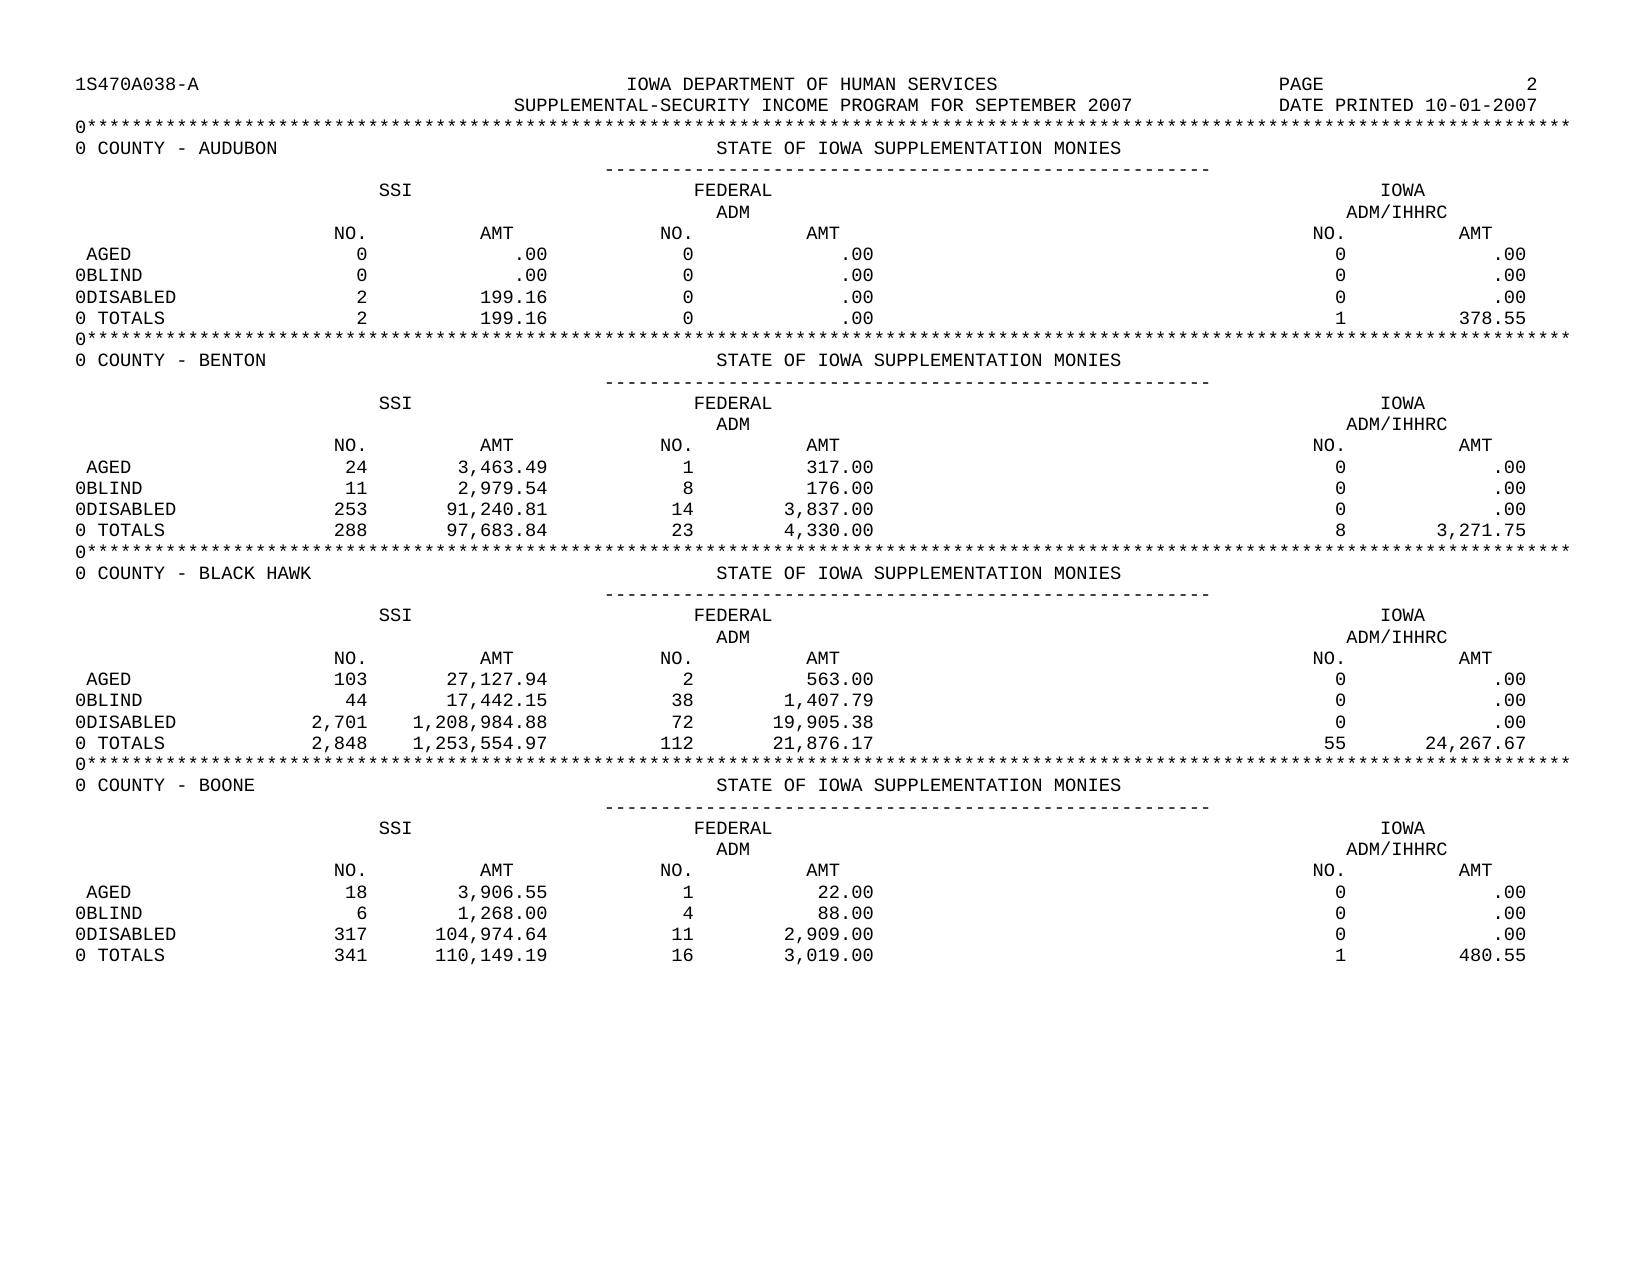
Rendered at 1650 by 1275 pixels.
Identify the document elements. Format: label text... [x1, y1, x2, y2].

text 0 TOTALS 2,848 1,253,554.97 112 21,876.17 55 24,267.67 [75, 734, 1575, 755]
text NO. AMT NO. AMT NO. AMT [75, 436, 1575, 457]
text ADM ADM/IHHRC [75, 840, 1575, 861]
text 0************************************************************************************************************************************ [75, 330, 1575, 351]
text 0 COUNTY - BENTON STATE OF IOWA SUPPLEMENTATION MONIES [75, 351, 1575, 372]
text ------------------------------------------------------ [75, 585, 1575, 606]
text SSI FEDERAL IOWA [75, 819, 1575, 840]
text 0DISABLED 253 91,240.81 14 3,837.00 0 .00 [75, 500, 1575, 521]
text 0DISABLED 317 104,974.64 11 2,909.00 0 .00 [75, 925, 1575, 946]
text SSI FEDERAL IOWA [75, 181, 1575, 202]
text 0BLIND 11 2,979.54 8 176.00 0 .00 [75, 479, 1575, 500]
text 0************************************************************************************************************************************ [75, 542, 1575, 564]
text 0 TOTALS 2 199.16 0 .00 1 378.55 [75, 309, 1575, 330]
text ------------------------------------------------------ [75, 160, 1575, 181]
text NO. AMT NO. AMT NO. AMT [75, 861, 1575, 882]
text 0 COUNTY - BOONE STATE OF IOWA SUPPLEMENTATION MONIES [75, 776, 1575, 797]
text 0DISABLED 2 199.16 0 .00 0 .00 [75, 287, 1575, 309]
text SSI FEDERAL IOWA [75, 394, 1575, 415]
text NO. AMT NO. AMT NO. AMT [75, 649, 1575, 670]
text SSI FEDERAL IOWA [75, 606, 1575, 627]
text 0BLIND 0 .00 0 .00 0 .00 [75, 266, 1575, 287]
text ADM ADM/IHHRC [75, 202, 1575, 224]
text ADM ADM/IHHRC [75, 627, 1575, 649]
text 1S470A038-A IOWA DEPARTMENT OF HUMAN SERVICES PAGE 2 [75, 75, 1575, 96]
text AGED 18 3,906.55 1 22.00 0 .00 [75, 882, 1575, 904]
text 0************************************************************************************************************************************ [75, 755, 1575, 776]
text 0BLIND 6 1,268.00 4 88.00 0 .00 [75, 904, 1575, 925]
text AGED 0 .00 0 .00 0 .00 [75, 245, 1575, 266]
text AGED 103 27,127.94 2 563.00 0 .00 [75, 670, 1575, 691]
text SUPPLEMENTAL-SECURITY INCOME PROGRAM FOR SEPTEMBER 2007 DATE PRINTED 10-01-2007 [75, 96, 1575, 117]
text ADM ADM/IHHRC [75, 415, 1575, 436]
text ------------------------------------------------------ [75, 797, 1575, 819]
text AGED 24 3,463.49 1 317.00 0 .00 [75, 457, 1575, 479]
text 0 COUNTY - BLACK HAWK STATE OF IOWA SUPPLEMENTATION MONIES [75, 564, 1575, 585]
text 0BLIND 44 17,442.15 38 1,407.79 0 .00 [75, 691, 1575, 712]
text 0 TOTALS 288 97,683.84 23 4,330.00 8 3,271.75 [75, 521, 1575, 542]
text 0************************************************************************************************************************************ [75, 117, 1575, 139]
text 0 COUNTY - AUDUBON STATE OF IOWA SUPPLEMENTATION MONIES [75, 139, 1575, 160]
text 0DISABLED 2,701 1,208,984.88 72 19,905.38 0 .00 [75, 712, 1575, 734]
text NO. AMT NO. AMT NO. AMT [75, 224, 1575, 245]
text 0 TOTALS 341 110,149.19 16 3,019.00 1 480.55 [75, 946, 1575, 967]
text ------------------------------------------------------ [75, 372, 1575, 394]
